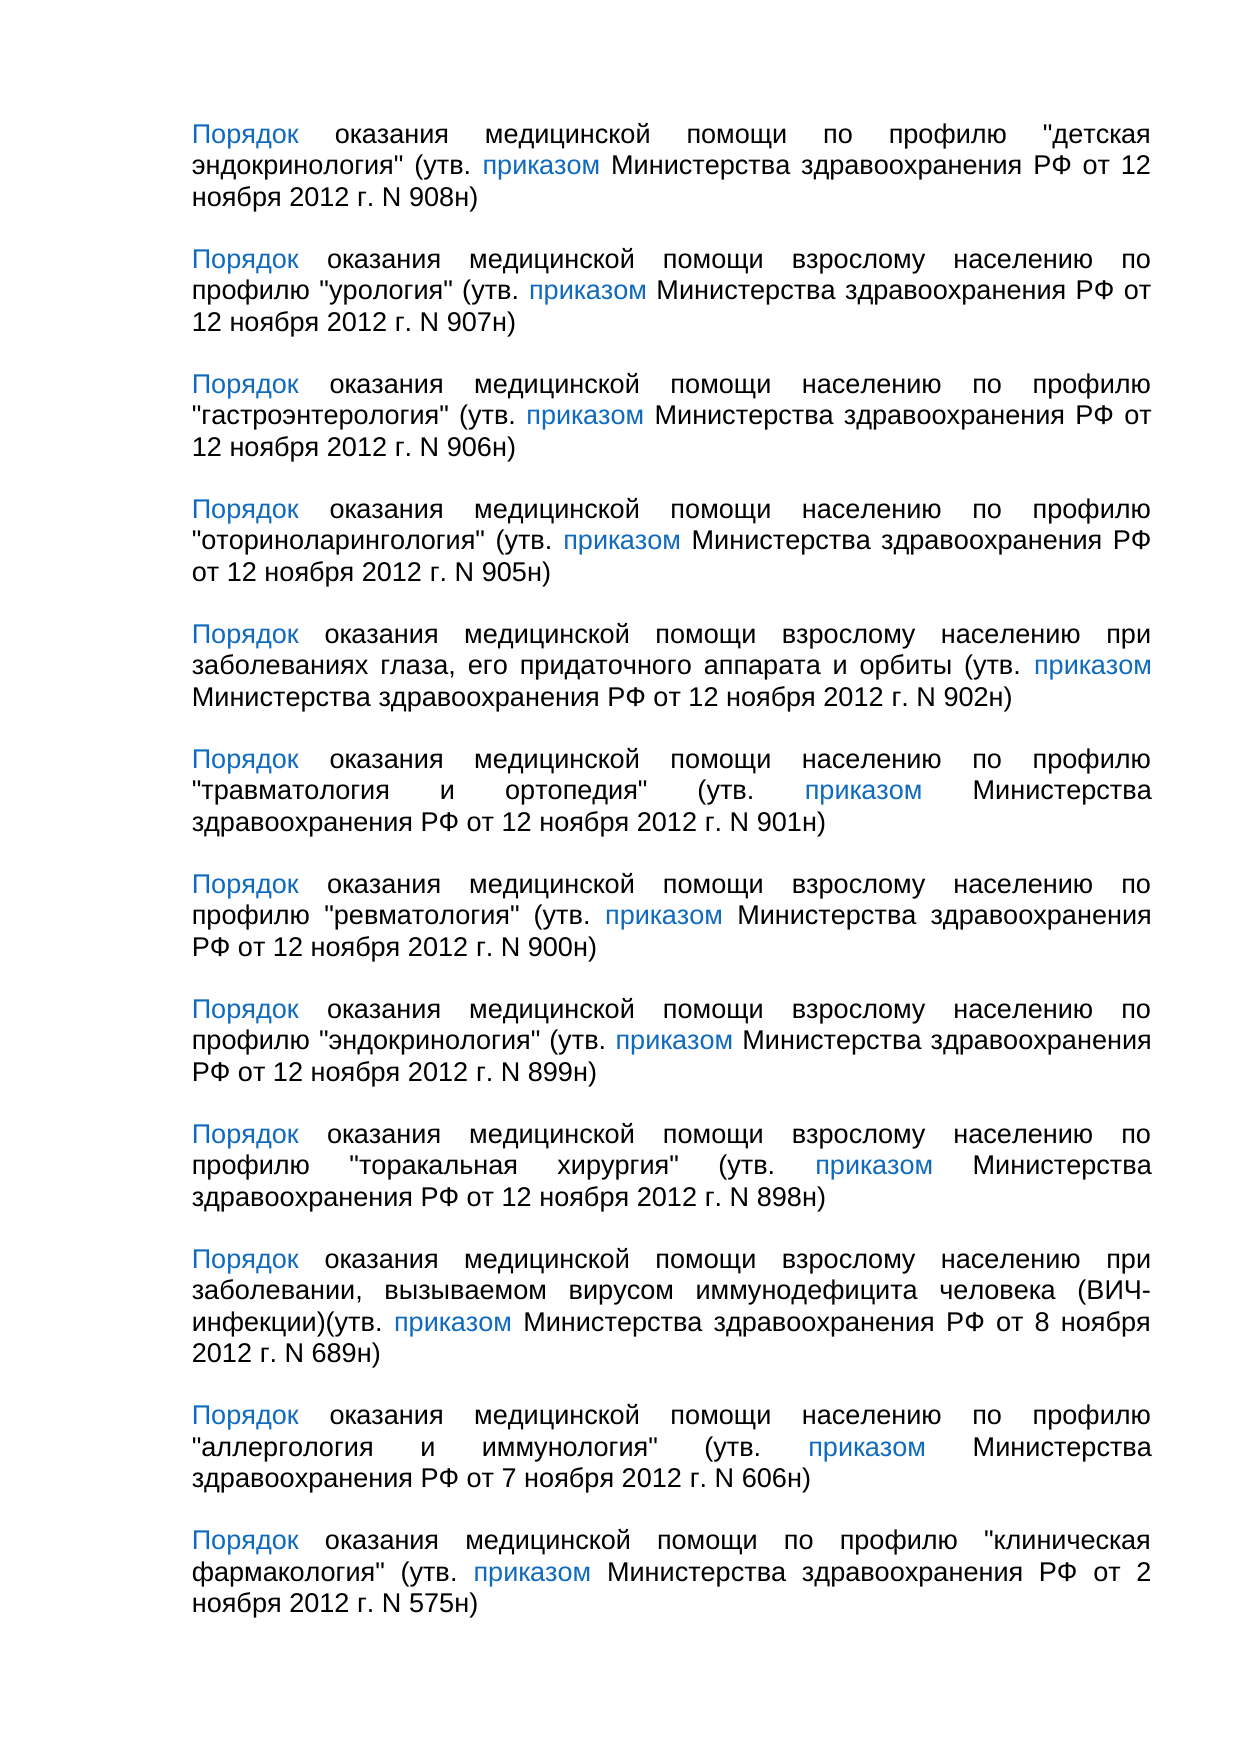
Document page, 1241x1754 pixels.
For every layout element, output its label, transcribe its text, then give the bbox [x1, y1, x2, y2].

text Порядок оказания медицинской помощи взрослому населению по профилю "ревматология" (утв. приказом Министерства здравоохранения РФ от 12 ноября 2012 г. N 900н) [192, 868, 1152, 962]
text Порядок оказания медицинской помощи взрослому населению по профилю "эндокринология" (утв. приказом Министерства здравоохранения РФ от 12 ноября 2012 г. N 899н) [192, 993, 1152, 1087]
text Порядок оказания медицинской помощи взрослому населению при заболеваниях глаза, его придаточного аппарата и орбиты (утв. приказом Министерства здравоохранения РФ от 12 ноября 2012 г. N 902н) [192, 618, 1152, 712]
text Порядок оказания медицинской помощи взрослому населению по профилю "урология" (утв. приказом Министерства здравоохранения РФ от 12 ноября 2012 г. N 907н) [192, 243, 1152, 337]
text Порядок оказания медицинской помощи населению по профилю "оториноларингология" (утв. приказом Министерства здравоохранения РФ от 12 ноября 2012 г. N 905н) [192, 493, 1152, 587]
text Порядок оказания медицинской помощи взрослому населению при заболевании, вызываемом вирусом иммунодефицита человека (ВИЧ-инфекции)(утв. приказом Министерства здравоохранения РФ от 8 ноября 2012 г. N 689н) [192, 1243, 1152, 1368]
text Порядок оказания медицинской помощи населению по профилю "гастроэнтерология" (утв. приказом Министерства здравоохранения РФ от 12 ноября 2012 г. N 906н) [192, 368, 1152, 462]
text Порядок оказания медицинской помощи по профилю "детская эндокринология" (утв. приказом Министерства здравоохранения РФ от 12 ноября 2012 г. N 908н) [192, 118, 1152, 212]
text Порядок оказания медицинской помощи по профилю "клиническая фармакология" (утв. приказом Министерства здравоохранения РФ от 2 ноября 2012 г. N 575н) [192, 1524, 1152, 1618]
text Порядок оказания медицинской помощи взрослому населению по профилю "торакальная хирургия" (утв. приказом Министерства здравоохранения РФ от 12 ноября 2012 г. N 898н) [192, 1118, 1152, 1212]
text Порядок оказания медицинской помощи населению по профилю "аллергология и иммунология" (утв. приказом Министерства здравоохранения РФ от 7 ноября 2012 г. N 606н) [192, 1399, 1152, 1493]
text Порядок оказания медицинской помощи населению по профилю "травматология и ортопедия" (утв. приказом Министерства здравоохранения РФ от 12 ноября 2012 г. N 901н) [192, 743, 1152, 837]
